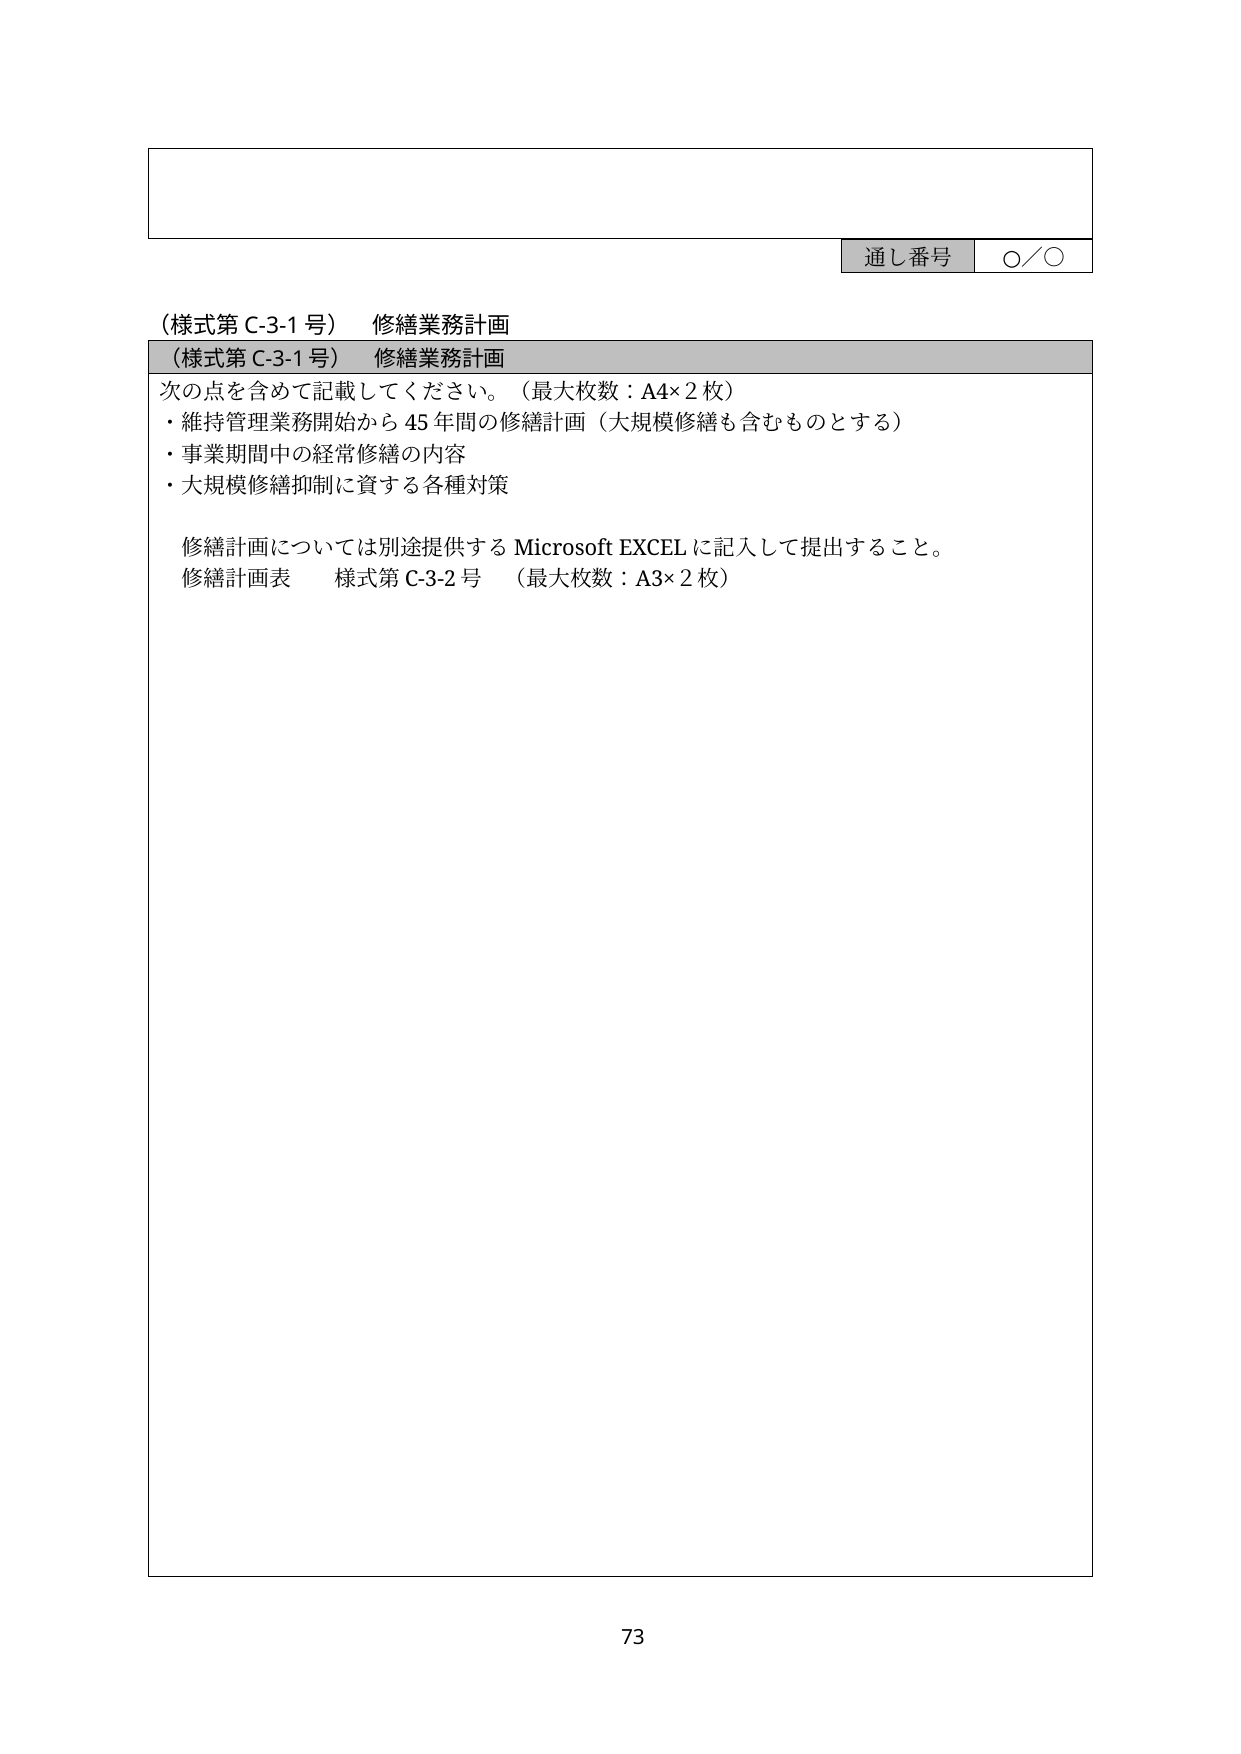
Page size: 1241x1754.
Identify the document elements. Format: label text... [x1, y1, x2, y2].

table_header （様式第C-3-1号） 修繕業務計画 [149, 341, 1092, 373]
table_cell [149, 374, 1092, 1576]
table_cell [149, 149, 1092, 238]
table_header ○／○ [975, 240, 1092, 272]
table_header 通し番号 [842, 240, 974, 272]
subtitle （様式第C-3-1号） 修繕業務計画 [148, 307, 1092, 340]
